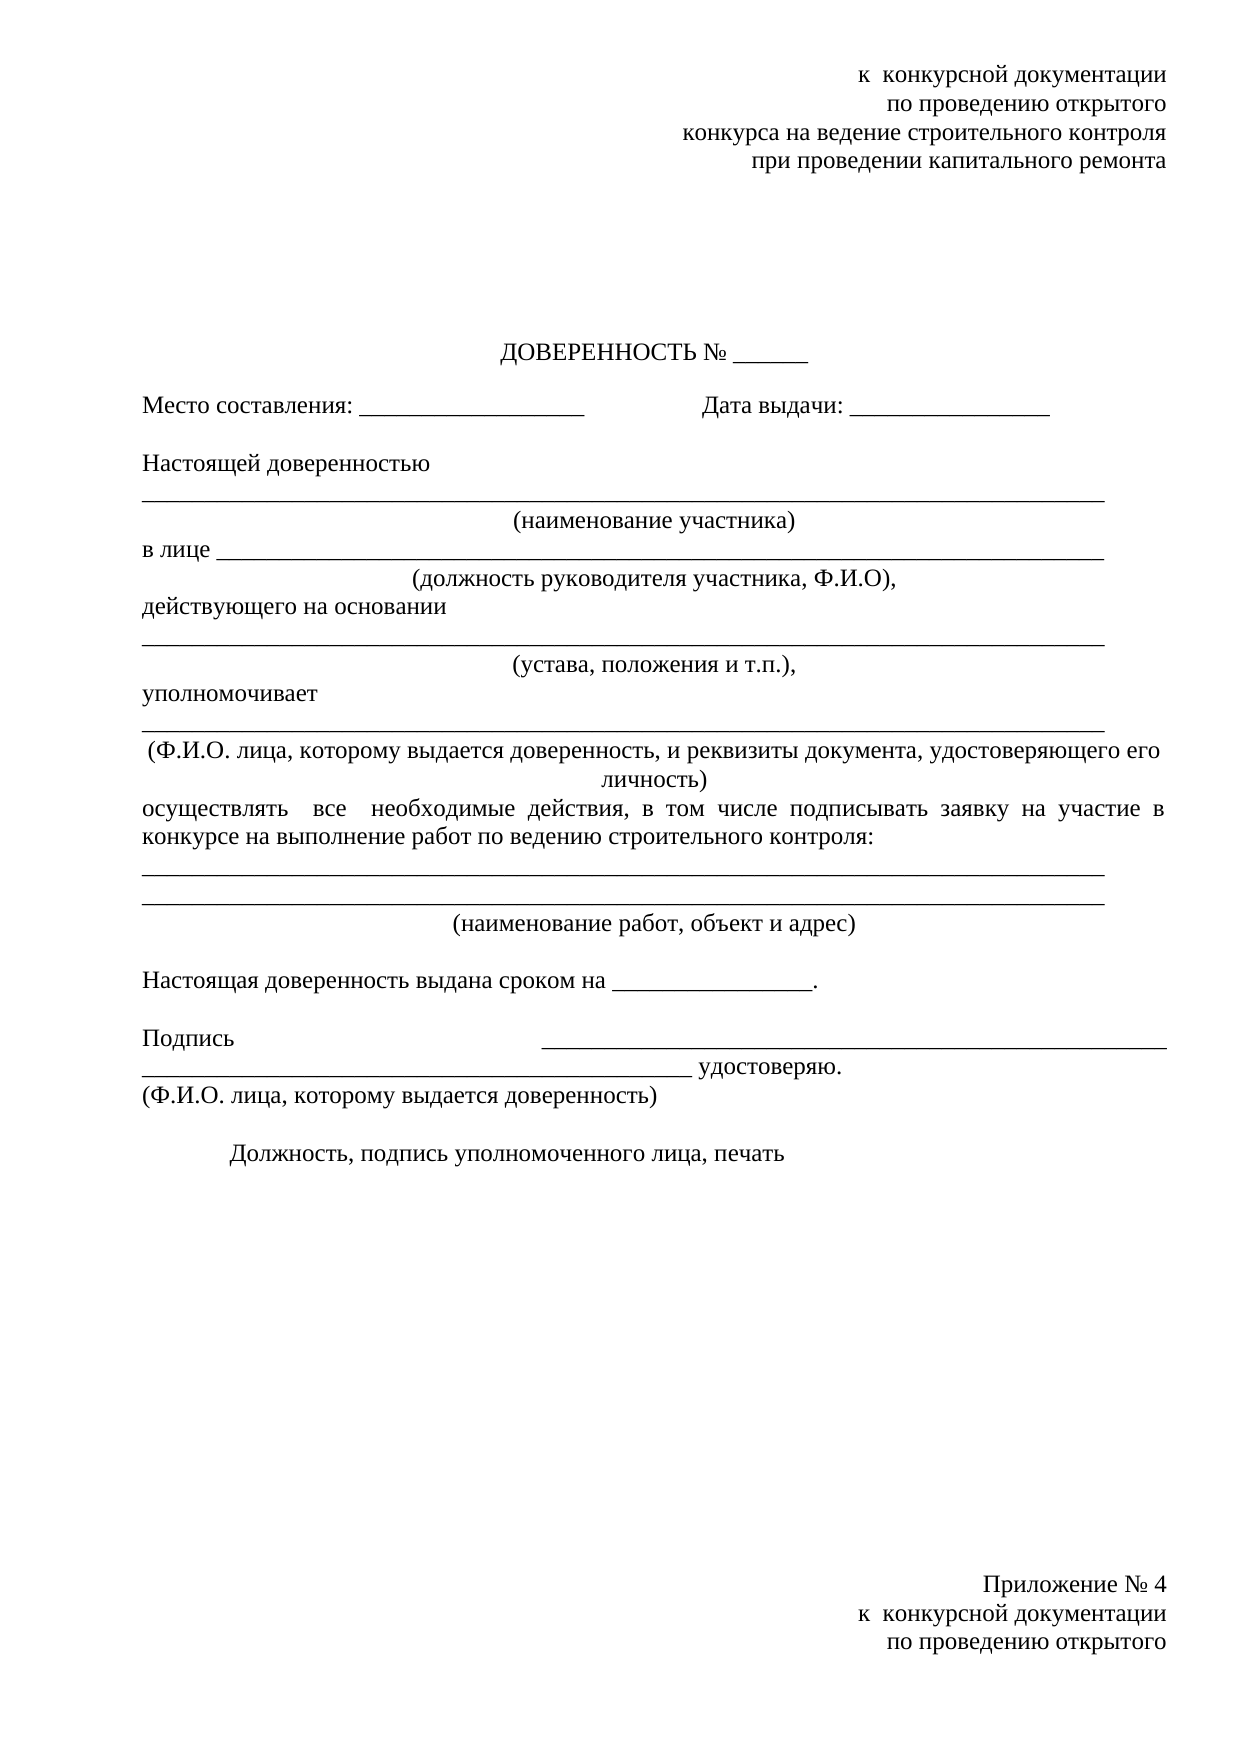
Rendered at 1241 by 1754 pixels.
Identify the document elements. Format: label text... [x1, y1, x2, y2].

text _____________________________________________________________________________ [142, 879, 1167, 908]
text Настоящей доверенностью [142, 448, 1167, 476]
text уполномочивает _____________________________________________________________________________ [142, 678, 1167, 735]
text по проведению открытого [142, 88, 1167, 117]
text _____________________________________________________________________________ [142, 476, 1167, 505]
text Настоящая доверенность выдана сроком на ________________. [142, 965, 1167, 994]
text Приложение № 4 [142, 1569, 1167, 1598]
text (Ф.И.О. лица, которому выдается доверенность, и реквизиты документа, удостоверяющего его личность) [142, 735, 1167, 793]
text (должность руководителя участника, Ф.И.О), [142, 563, 1167, 591]
text (наименование работ, объект и адрес) [142, 908, 1167, 936]
text Подпись __________________________________________________ ____________________________________________ удостоверяю. [142, 1023, 1167, 1080]
text осуществлять все необходимые действия, в том числе подписывать заявку на участие в конкурсе на выполнение работ по ведению строительного контроля: [142, 793, 1167, 850]
text Место составления: __________________ Дата выдачи: ________________ [142, 390, 1167, 419]
text в лице _______________________________________________________________________ [142, 534, 1167, 563]
text к конкурсной документации [142, 1598, 1167, 1626]
text (наименование участника) [142, 505, 1167, 534]
text (Ф.И.О. лица, которому выдается доверенность) [142, 1080, 1167, 1109]
text (устава, положения и т.п.), [142, 649, 1167, 678]
text при проведении капитального ремонта [142, 145, 1167, 174]
text _____________________________________________________________________________ [142, 850, 1167, 879]
text Должность, подпись уполномоченного лица, печать [142, 1138, 1167, 1166]
text к конкурсной документации [142, 59, 1167, 88]
text по проведению открытого [142, 1626, 1167, 1655]
text ДОВЕРЕННОСТЬ № ______ [142, 337, 1167, 366]
text _____________________________________________________________________________ [142, 620, 1167, 649]
text конкурса на ведение строительного контроля [142, 117, 1167, 145]
text действующего на основании [142, 591, 1167, 620]
